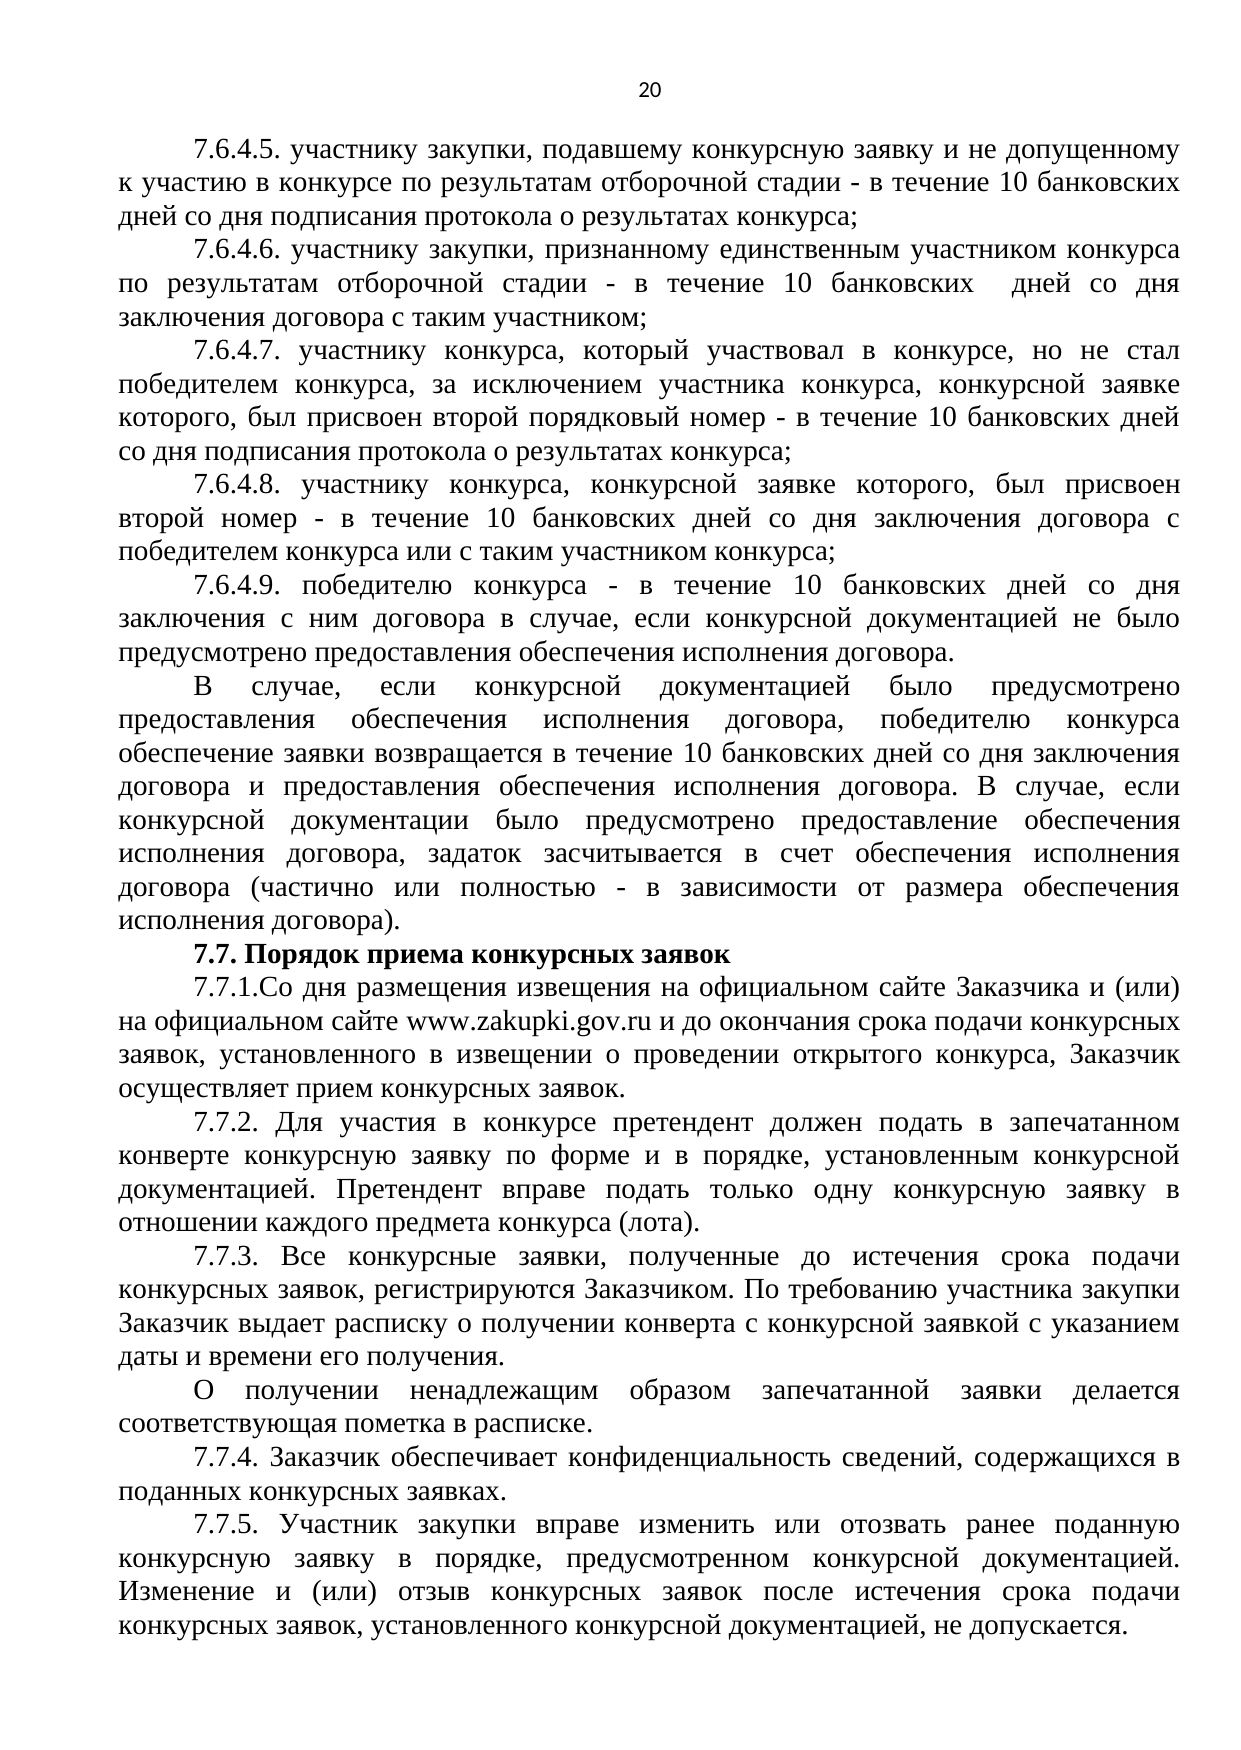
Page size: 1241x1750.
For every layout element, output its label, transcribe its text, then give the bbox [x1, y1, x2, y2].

text В случае, если конкурсной документацией было предусмотрено предоставления обеспечения исполнения договора, победителю конкурса обеспечение заявки возвращается в течение 10 банковских дней со дня заключения договора и предоставления обеспечения исполнения договора. В случае, если конкурсной документации было предусмотрено предоставление обеспечения исполнения договора, задаток засчитывается в счет обеспечения исполнения договора (частично или полностью - в зависимости от размера обеспечения исполнения договора). [118, 668, 1181, 936]
text 7.7.2. Для участия в конкурсе претендент должен подать в запечатанном конверте конкурсную заявку по форме и в порядке, установленным конкурсной документацией. Претендент вправе подать только одну конкурсную заявку в отношении каждого предмета конкурса (лота). [118, 1104, 1181, 1238]
text 7.6.4.6. участнику закупки, признанному единственным участником конкурса по результатам отборочной стадии - в течение 10 банковских дней со дня заключения договора с таким участником; [118, 232, 1181, 332]
text 7.7.4. Заказчик обеспечивает конфиденциальность сведений, содержащихся в поданных конкурсных заявках. [118, 1439, 1181, 1506]
text 7.6.4.9. победителю конкурса - в течение 10 банковских дней со дня заключения с ним договора в случае, если конкурсной документацией не было предусмотрено предоставления обеспечения исполнения договора. [118, 567, 1181, 668]
text 7.7.5. Участник закупки вправе изменить или отозвать ранее поданную конкурсную заявку в порядке, предусмотренном конкурсной документацией. Изменение и (или) отзыв конкурсных заявок после истечения срока подачи конкурсных заявок, установленного конкурсной документацией, не допускается. [118, 1506, 1181, 1640]
text 7.6.4.8. участнику конкурса, конкурсной заявке которого, был присвоен второй номер - в течение 10 банковских дней со дня заключения договора с победителем конкурса или с таким участником конкурса; [118, 466, 1181, 567]
text 7.7.1.Со дня размещения извещения на официальном сайте Заказчика и (или) на официальном сайте www.zakupki.gov.ru и до окончания срока подачи конкурсных заявок, установленного в извещении о проведении открытого конкурса, Заказчик осуществляет прием конкурсных заявок. [118, 969, 1181, 1104]
text 7.7. Порядок приема конкурсных заявок [118, 936, 1181, 969]
text 7.6.4.5. участнику закупки, подавшему конкурсную заявку и не допущенному к участию в конкурсе по результатам отборочной стадии - в течение 10 банковских дней со дня подписания протокола о результатах конкурса; [118, 131, 1181, 232]
text 7.6.4.7. участнику конкурса, который участвовал в конкурсе, но не стал победителем конкурса, за исключением участника конкурса, конкурсной заявке которого, был присвоен второй порядковый номер - в течение 10 банковских дней со дня подписания протокола о результатах конкурса; [118, 332, 1181, 466]
text О получении ненадлежащим образом запечатанной заявки делается соответствующая пометка в расписке. [118, 1372, 1181, 1439]
text 7.7.3. Все конкурсные заявки, полученные до истечения срока подачи конкурсных заявок, регистрируются Заказчиком. По требованию участника закупки Заказчик выдает расписку о получении конверта с конкурсной заявкой с указанием даты и времени его получения. [118, 1238, 1181, 1372]
